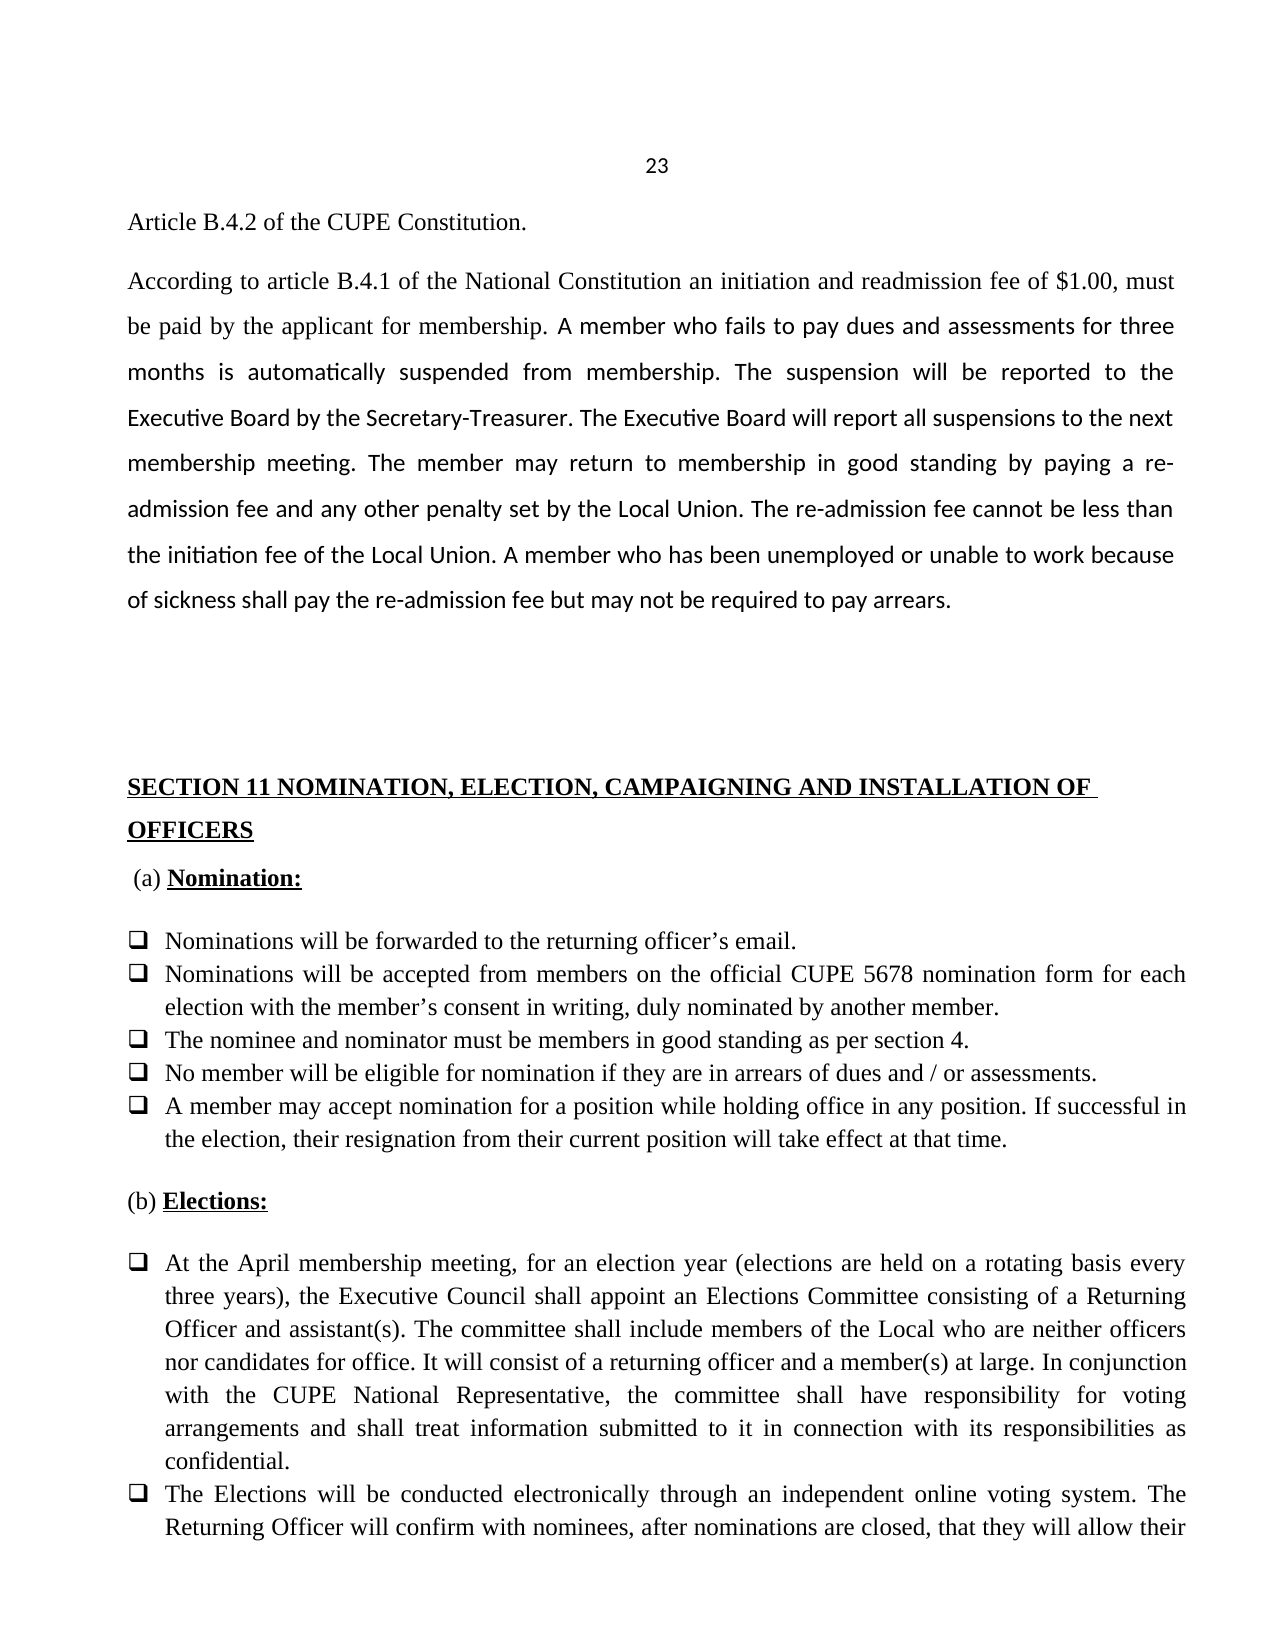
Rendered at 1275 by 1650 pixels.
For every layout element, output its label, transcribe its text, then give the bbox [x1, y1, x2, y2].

list Nominations will be forwarded to the returning officer’s email. [127, 926, 1187, 954]
list The nominee and nominator must be members in good standing as per section 4. [127, 1083, 1187, 1112]
list A member may accept nomination for a position while holding office in any position. If successful in the election, their resignation from their current position will take effect at that time. [127, 1207, 1187, 1269]
subtitle (a) Nomination: [133, 863, 1187, 892]
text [127, 207, 1176, 236]
list At the April membership meeting, for an election year (elections are held on a rotating basis every three years), the Executive Council shall appoint an Elections Committee consisting of a Returning Officer and assistant(s). The committee shall include members of the Local who are neither officers nor candidates for office. It will consist of a returning officer and a member(s) at large. In conjunction with the CUPE National Representative, the committee shall have responsibility for voting arrangements and shall treat information submitted to it in connection with its responsibilities as confidential. [127, 1365, 1187, 1592]
list Nominations will be accepted from members on the official CUPE 5678 nomination form for each election with the member’s consent in writing, duly nominated by another member. [127, 988, 1187, 1050]
text (b) Elections: [127, 1303, 1187, 1331]
text According to article B.4.1 of the National Constitution an initiation and readmission fee of $1.00, must be paid by the applicant for membership. A member who fails to pay dues and assessments for three months is automatically suspended from membership. The suspension will be reported to the Executive Board by the Secretary-Treasurer. The Executive Board will report all suspensions to the next membership meeting. The member may return to membership in good standing by paying a re-admission fee and any other penalty set by the Local Union. The re-admission fee cannot be less than the initiation fee of the Local Union. A member who has been unemployed or unable to work because of sickness shall pay the re-admission fee but may not be required to pay arrears. [127, 266, 1176, 615]
list No member will be eligible for nomination if they are in arrears of dues and / or assessments. [127, 1145, 1187, 1174]
subtitle SECTION 11 NOMINATION, ELECTION, CAMPAIGNING AND INSTALLATION OF OFFICERS [127, 772, 1187, 844]
